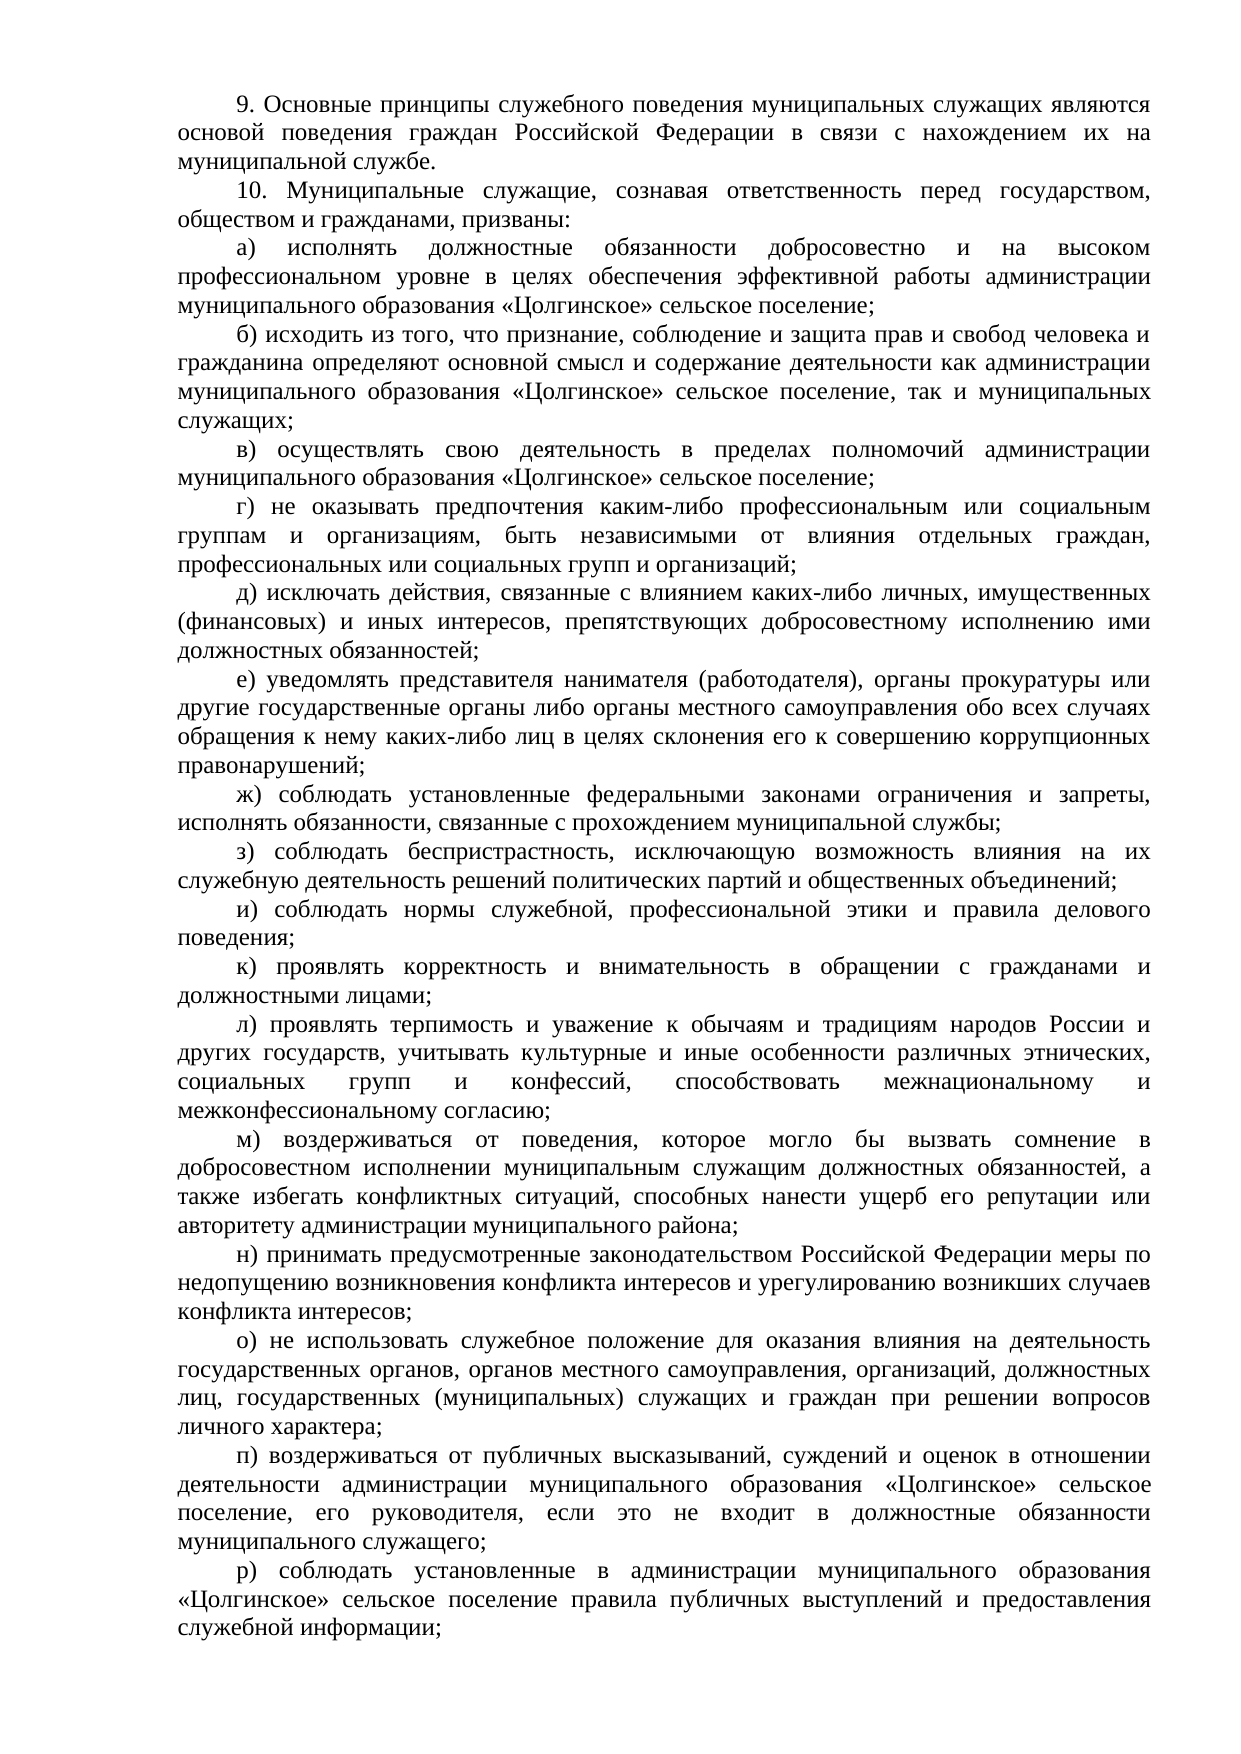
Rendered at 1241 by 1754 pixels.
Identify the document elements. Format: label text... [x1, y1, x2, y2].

text 9. Основные принципы служебного поведения муниципальных служащих являются основой поведения граждан Российской Федерации в связи с нахождением их на муниципальной службе. [177, 89, 1152, 175]
text 10. Муниципальные служащие, сознавая ответственность перед государством, обществом и гражданами, призваны: [177, 175, 1152, 232]
text к) проявлять корректность и внимательность в обращении с гражданами и должностными лицами; [177, 951, 1152, 1009]
text р) соблюдать установленные в администрации муниципального образования «Цолгинское» сельское поселение правила публичных выступлений и предоставления служебной информации; [177, 1555, 1152, 1641]
text и) соблюдать нормы служебной, профессиональной этики и правила делового поведения; [177, 894, 1152, 951]
text е) уведомлять представителя нанимателя (работодателя), органы прокуратуры или другие государственные органы либо органы местного самоуправления обо всех случаях обращения к нему каких-либо лиц в целях склонения его к совершению коррупционных правонарушений; [177, 664, 1152, 779]
text ж) соблюдать установленные федеральными законами ограничения и запреты, исполнять обязанности, связанные с прохождением муниципальной службы; [177, 779, 1152, 836]
text м) воздерживаться от поведения, которое могло бы вызвать сомнение в добросовестном исполнении муниципальным служащим должностных обязанностей, а также избегать конфликтных ситуаций, способных нанести ущерб его репутации или авторитету администрации муниципального района; [177, 1124, 1152, 1239]
text о) не использовать служебное положение для оказания влияния на деятельность государственных органов, органов местного самоуправления, организаций, должностных лиц, государственных (муниципальных) служащих и граждан при решении вопросов личного характера; [177, 1325, 1152, 1440]
text з) соблюдать беспристрастность, исключающую возможность влияния на их служебную деятельность решений политических партий и общественных объединений; [177, 836, 1152, 894]
text а) исполнять должностные обязанности добросовестно и на высоком профессиональном уровне в целях обеспечения эффективной работы администрации муниципального образования «Цолгинское» сельское поселение; [177, 232, 1152, 319]
text л) проявлять терпимость и уважение к обычаям и традициям народов России и других государств, учитывать культурные и иные особенности различных этнических, социальных групп и конфессий, способствовать межнациональному и межконфессиональному согласию; [177, 1009, 1152, 1124]
text в) осуществлять свою деятельность в пределах полномочий администрации муниципального образования «Цолгинское» сельское поселение; [177, 434, 1152, 491]
text п) воздерживаться от публичных высказываний, суждений и оценок в отношении деятельности администрации муниципального образования «Цолгинское» сельское поселение, его руководителя, если это не входит в должностные обязанности муниципального служащего; [177, 1440, 1152, 1555]
text г) не оказывать предпочтения каким-либо профессиональным или социальным группам и организациям, быть независимыми от влияния отдельных граждан, профессиональных или социальных групп и организаций; [177, 491, 1152, 577]
text б) исходить из того, что признание, соблюдение и защита прав и свобод человека и гражданина определяют основной смысл и содержание деятельности как администрации муниципального образования «Цолгинское» сельское поселение, так и муниципальных служащих; [177, 319, 1152, 434]
text д) исключать действия, связанные с влиянием каких-либо личных, имущественных (финансовых) и иных интересов, препятствующих добросовестному исполнению ими должностных обязанностей; [177, 577, 1152, 664]
text н) принимать предусмотренные законодательством Российской Федерации меры по недопущению возникновения конфликта интересов и урегулированию возникших случаев конфликта интересов; [177, 1239, 1152, 1325]
